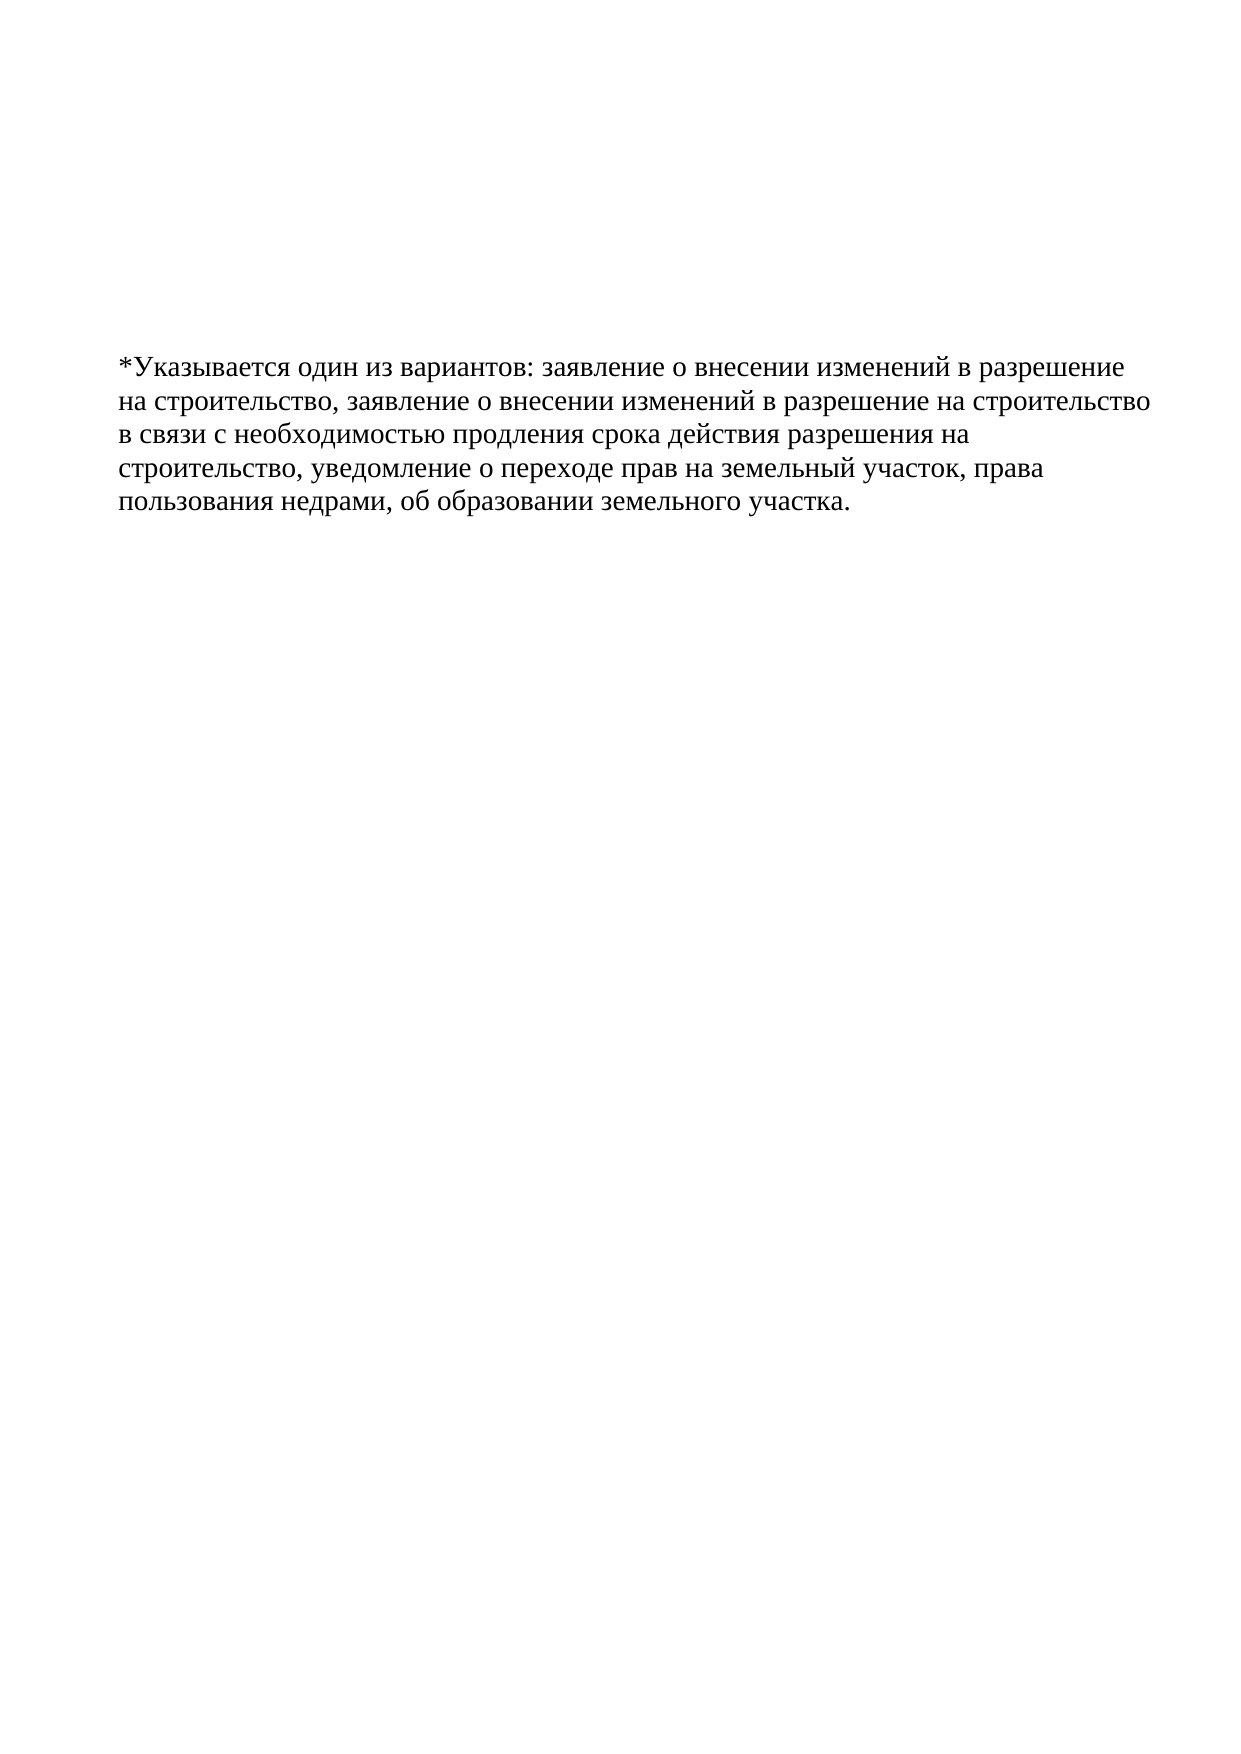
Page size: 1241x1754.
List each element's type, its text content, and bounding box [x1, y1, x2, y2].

text *Указывается один из вариантов: заявление о внесении изменений в разрешение на строительство, заявление о внесении изменений в разрешение на строительство в связи с необходимостью продления срока действия разрешения на строительство, уведомление о переходе прав на земельный участок, права пользования недрами, об образовании земельного участка. [118, 349, 1152, 517]
